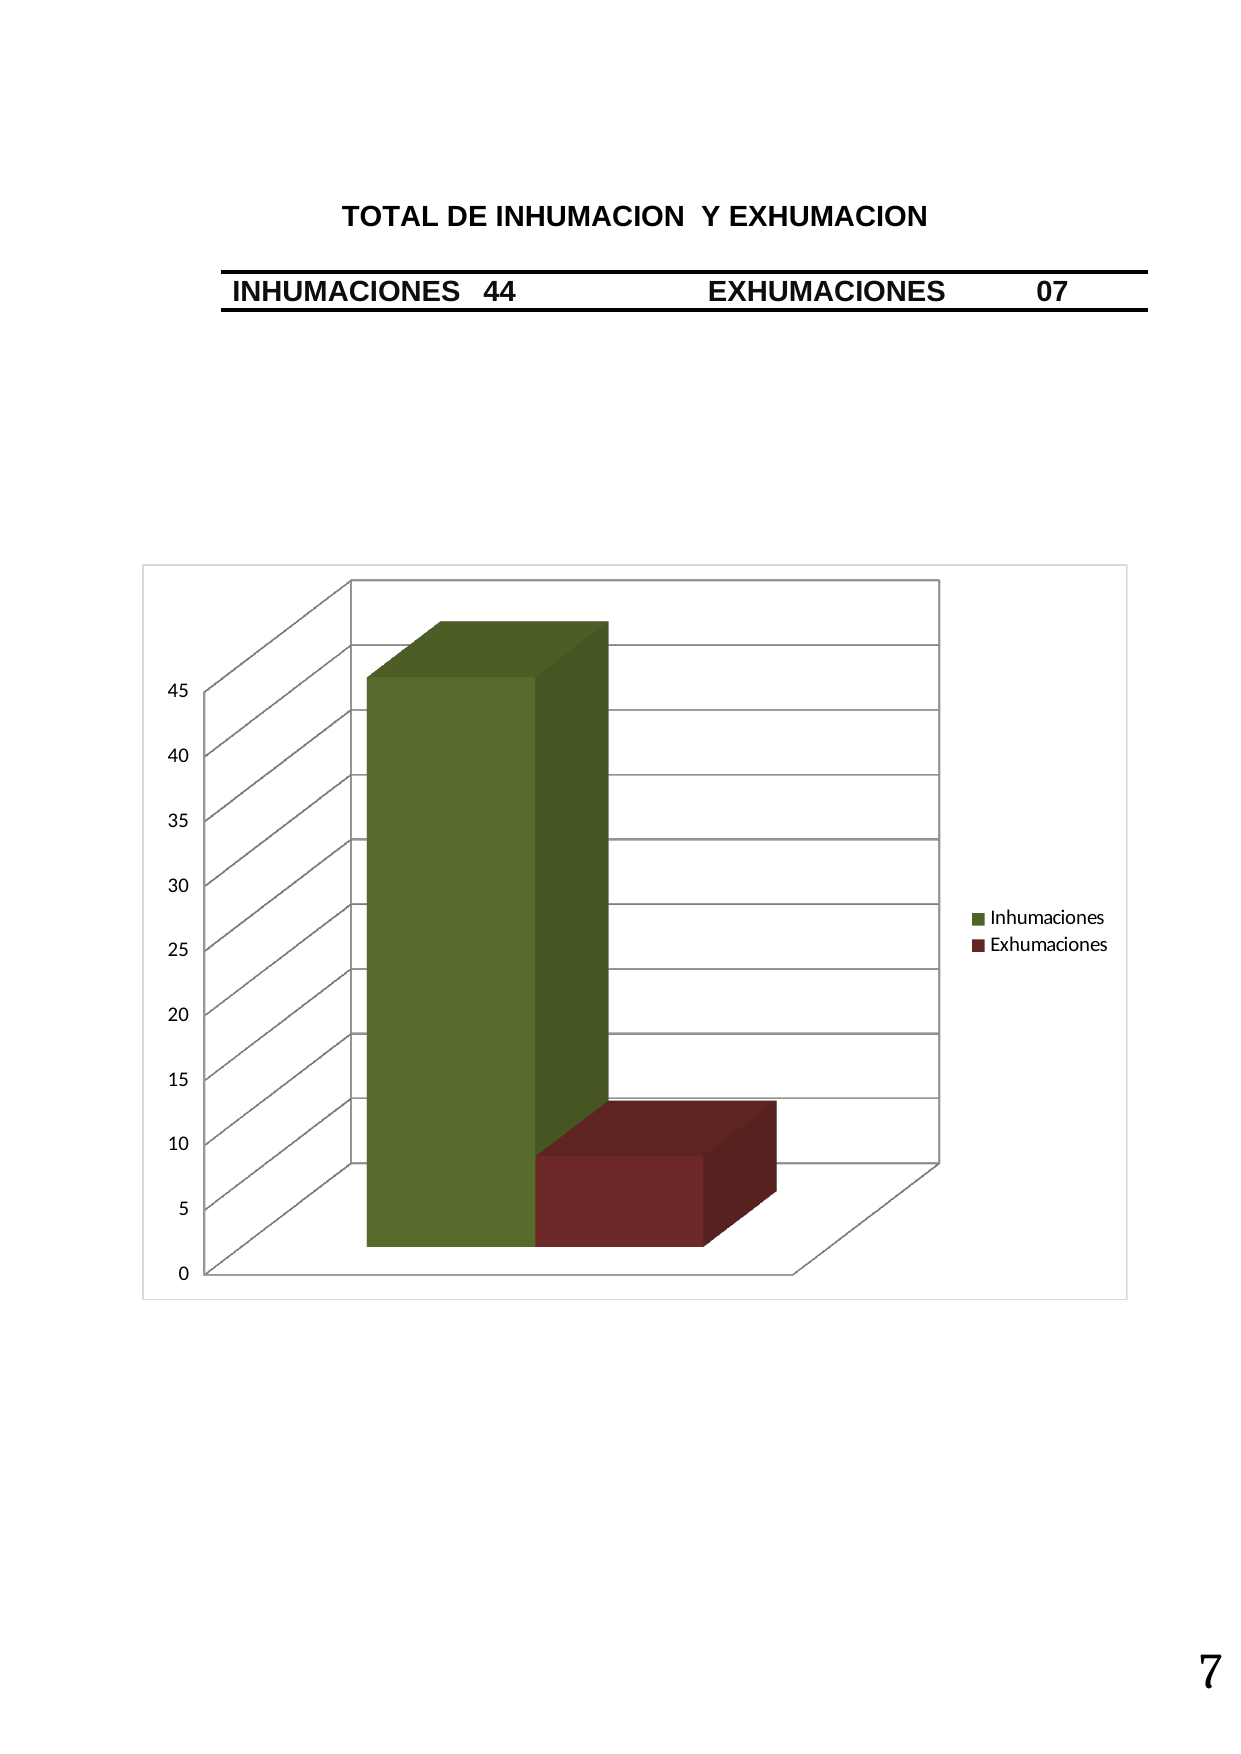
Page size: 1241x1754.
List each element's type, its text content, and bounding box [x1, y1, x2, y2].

text TOTAL DE INHUMACION Y EXHUMACION [89, 199, 1181, 232]
table_header EXHUMACIONES [696, 274, 957, 308]
table_header 07 [957, 274, 1147, 308]
table_header INHUMACIONES [221, 274, 472, 308]
table_header 44 [472, 274, 696, 308]
